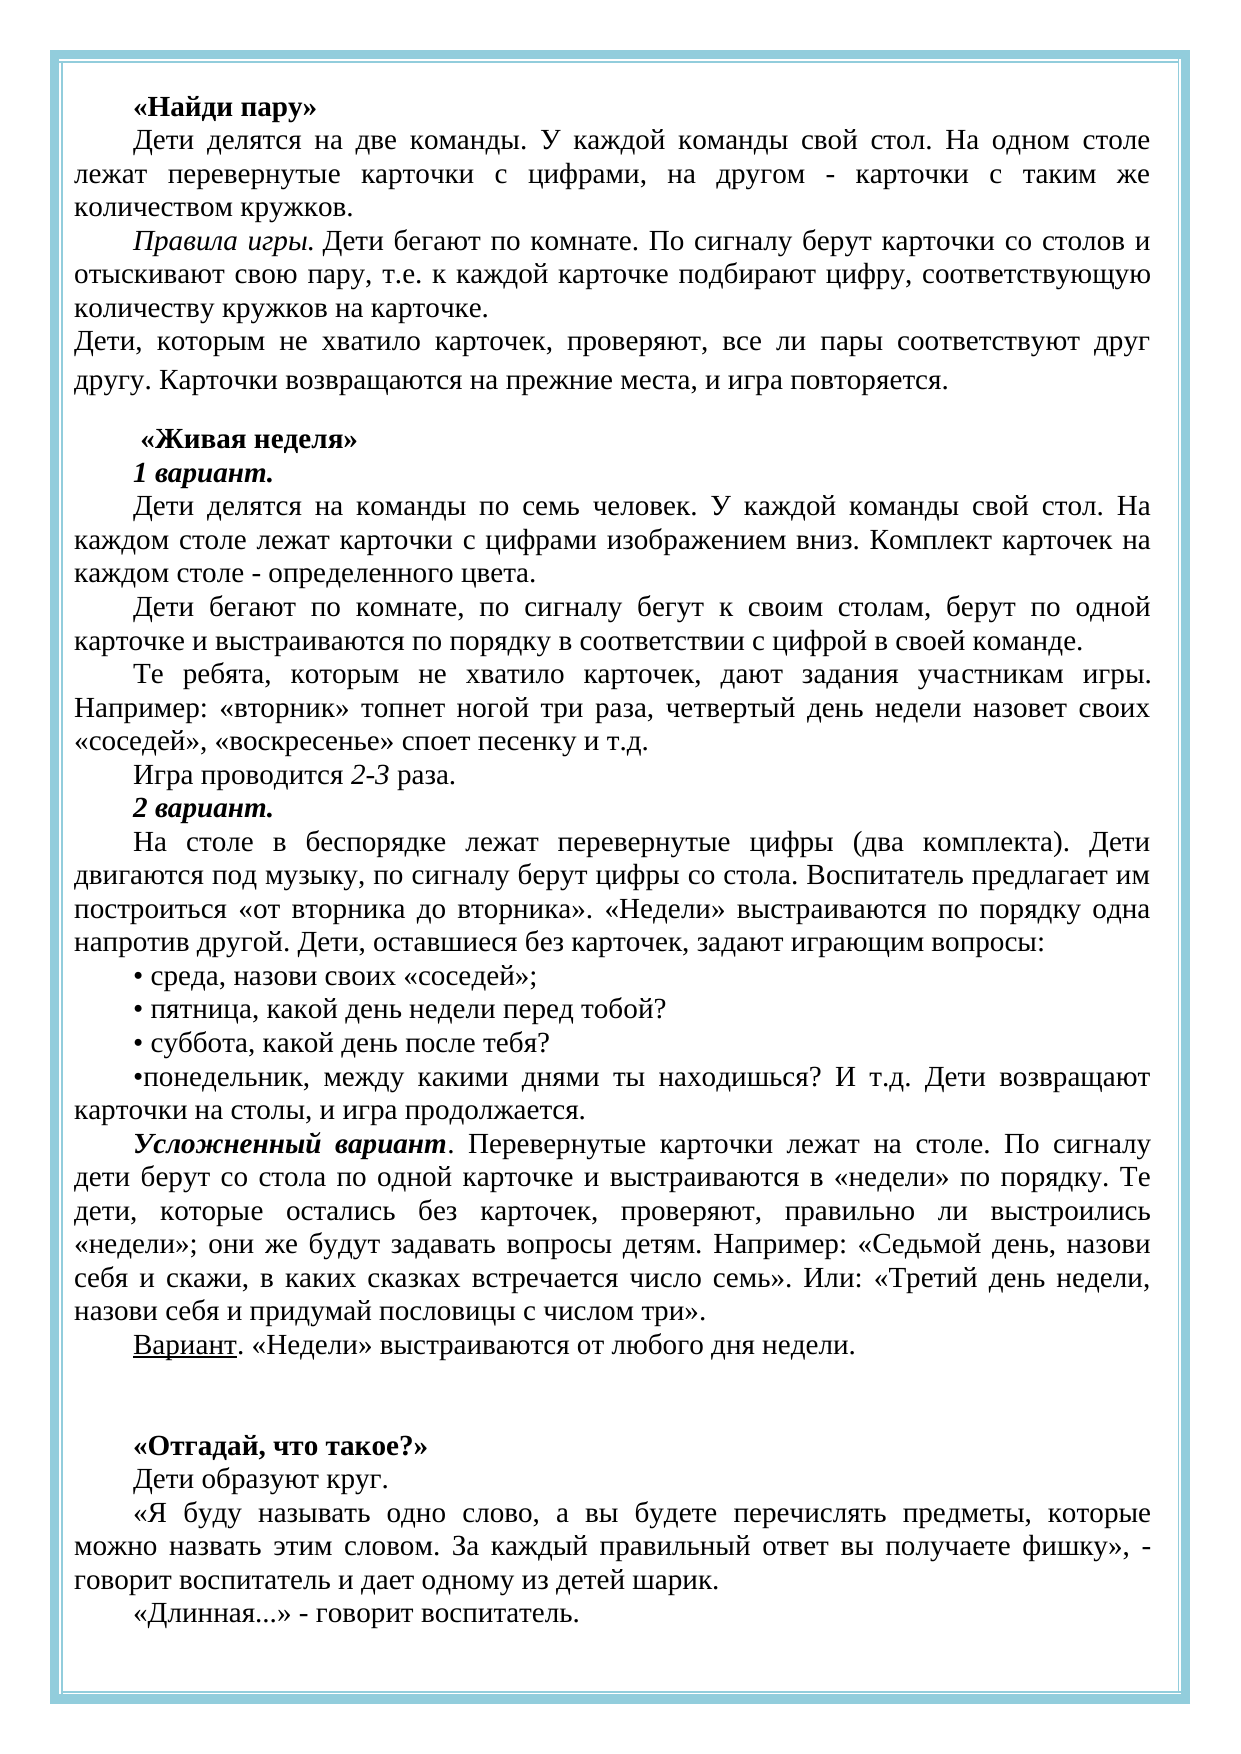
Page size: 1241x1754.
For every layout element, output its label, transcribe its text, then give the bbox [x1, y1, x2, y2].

text Игра проводится 2-3 раза. [74, 757, 1152, 790]
text Усложненный вариант. Перевернутые карточки лежат на столе. По сигналу дети берут со стола по одной карточке и выстраиваются в «недели» по порядку. Те дети, которые остались без карточек, проверяют, правильно ли выстроились «недели»; они же будут задавать вопросы детям. Например: «Седьмой день, назови себя и скажи, в каких сказках встречается число семь». Или: «Третий день недели, назови себя и придумай пословицы с числом три». [74, 1126, 1152, 1327]
text • среда, назови своих «соседей»; [74, 958, 1152, 992]
text Вариант. «Недели» выстраиваются от любого дня недели. [74, 1327, 1152, 1361]
text • суббота, какой день после тебя? [74, 1025, 1152, 1059]
text Дети бегают по комнате, по сигналу бегут к своим столам, берут по одной карточке и выстраиваются по порядку в соответствии с цифрой в своей команде. [74, 589, 1152, 656]
text Правила игры. Дети бегают по комнате. По сигналу берут карточки со столов и отыскивают свою пару, т.е. к каждой карточке подбирают цифру, соответствующую количеству кружков на карточке. [74, 223, 1152, 323]
text На столе в беспорядке лежат перевернутые цифры (два комплекта). Дети двигаются под музыку, по сигналу берут цифры со стола. Воспитатель предлагает им построиться «от вторника до вторника». «Недели» выстраиваются по порядку одна напротив другой. Дети, оставшиеся без карточек, задают играющим вопросы: [74, 824, 1152, 958]
text «Отгадай, что такое?» [74, 1428, 1152, 1461]
text • пятница, какой день недели перед тобой? [74, 992, 1152, 1025]
text Те ребята, которым не хватило карточек, дают задания участникам игры. Например: «вторник» топнет ногой три раза, четвертый день недели назовет своих «соседей», «воскресенье» споет песенку и т.д. [74, 656, 1152, 757]
text «Я буду называть одно слово, а вы будете перечислять предметы, которые можно назвать этим словом. За каждый правильный ответ вы получаете фишку», - говорит воспитатель и дает одному из детей шарик. [74, 1495, 1152, 1595]
text •понедельник, между какими днями ты находишься? И т.д. Дети возвращают карточки на столы, и игра продолжается. [74, 1059, 1152, 1126]
text Дети образуют круг. [74, 1461, 1152, 1495]
text Дети делятся на две команды. У каждой команды свой стол. На одном столе лежат перевернутые карточки с цифрами, на другом - карточки с таким же количеством кружков. [74, 122, 1152, 223]
text 1 вариант. [74, 455, 1152, 488]
text «Найди пару» [74, 89, 1152, 122]
text «Живая неделя» [74, 421, 1152, 455]
text «Длинная...» - говорит воспитатель. [74, 1595, 1152, 1629]
text 2 вариант. [74, 790, 1152, 824]
text Дети, которым не хватило карточек, проверяют, все ли пары соответствуют друг другу. Карточки возвращаются на прежние места, и игра повторяется. [74, 323, 1152, 396]
text Дети делятся на команды по семь человек. У каждой команды свой стол. На каждом столе лежат карточки с цифрами изображением вниз. Комплект карточек на каждом столе - определенного цвета. [74, 488, 1152, 589]
